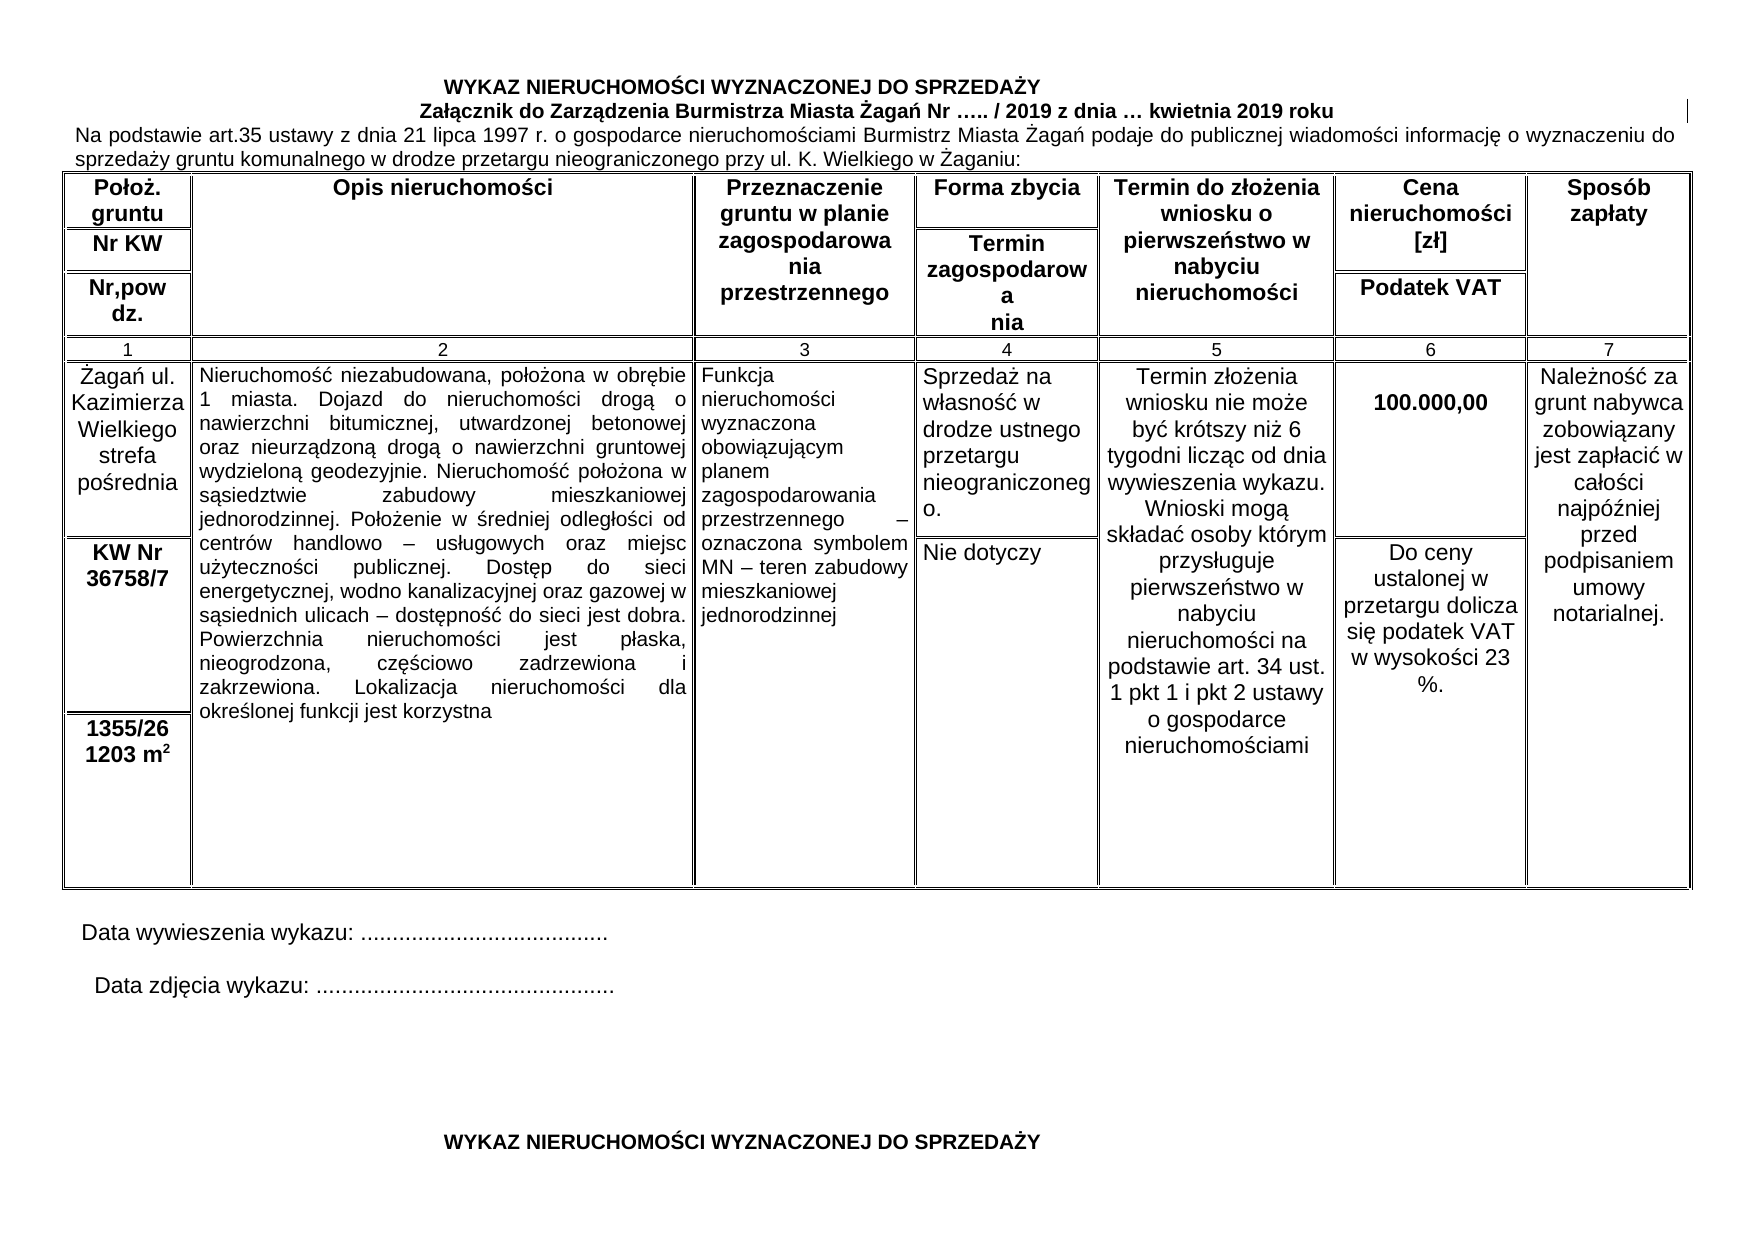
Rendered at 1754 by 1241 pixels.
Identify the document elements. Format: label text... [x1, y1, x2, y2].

table_cell Sprzedaż na własność w drodze ustnego przetargu nieograniczonego. [917, 363, 1097, 536]
title WYKAZ NIERUCHOMOŚCI WYZNACZONEJ DO SPRZEDAŻY [370, 75, 1679, 99]
table_cell Podatek VAT [1336, 274, 1525, 335]
table_header Przeznaczenie gruntu w planie zagospodarowa nia przestrzennego [694, 174, 915, 335]
table_header Położ. gruntu [65, 172, 192, 227]
text Data wywieszenia wykazu: ....................................... [75, 919, 1679, 945]
table_cell Nie dotyczy [915, 539, 1098, 887]
table_header Cena nieruchomości [zł] [1335, 174, 1526, 270]
table_cell 2 [193, 338, 692, 360]
text Data zdjęcia wykazu: ............................................... [75, 972, 1679, 998]
table_cell 1 [63, 335, 192, 360]
table_cell Termin zagospodarowa nia [917, 230, 1097, 335]
table_header Opis nieruchomości [192, 172, 694, 335]
table_cell 5 [1100, 338, 1333, 360]
table_cell 4 [917, 338, 1097, 360]
table_header Termin do złożenia wniosku o pierwszeństwo w nabyciu nieruchomości [1099, 172, 1335, 335]
table_cell 3 [696, 338, 914, 360]
table_cell KW Nr 36758/7 [65, 536, 190, 711]
text Na podstawie art.35 ustawy z dnia 21 lipca 1997 r. o gospodarce nieruchomościami Burmistrz Miasta Żagań podaje do publicznej wiadomości informację o wyznaczeniu do sprzedaży gruntu komunalnego w drodze przetargu nieograniczonego przy ul. K. Wielkiego w Żaganiu: [75, 123, 1679, 171]
table_cell Nr,pow dz. [63, 270, 192, 335]
table_cell 100.000,00 [1336, 363, 1525, 536]
table_cell 1355/26 1203 m2 [65, 711, 192, 887]
table_cell 6 [1336, 338, 1525, 360]
table_cell Nr KW [65, 227, 190, 270]
table_header Sposób zapłaty [1526, 174, 1689, 335]
table_cell 7 [1526, 335, 1691, 360]
table_cell Żagań ul. Kazimierza Wielkiego strefa pośrednia [63, 360, 192, 536]
table_header Forma zbycia [915, 174, 1098, 227]
table_cell Do ceny ustalonej w przetargu dolicza się podatek VAT w wysokości 23 %. [1335, 539, 1526, 887]
subtitle Załącznik do Zarządzenia Burmistrza Miasta Żagań Nr ….. / 2019 z dnia … kwietnia 2019 roku [75, 99, 1679, 123]
table_cell Należność za grunt nabywca zobowiązany jest zapłacić w całości najpóźniej przed podpisaniem umowy notarialnej. [1526, 360, 1691, 887]
title WYKAZ NIERUCHOMOŚCI WYZNACZONEJ DO SPRZEDAŻY [370, 1130, 1679, 1154]
